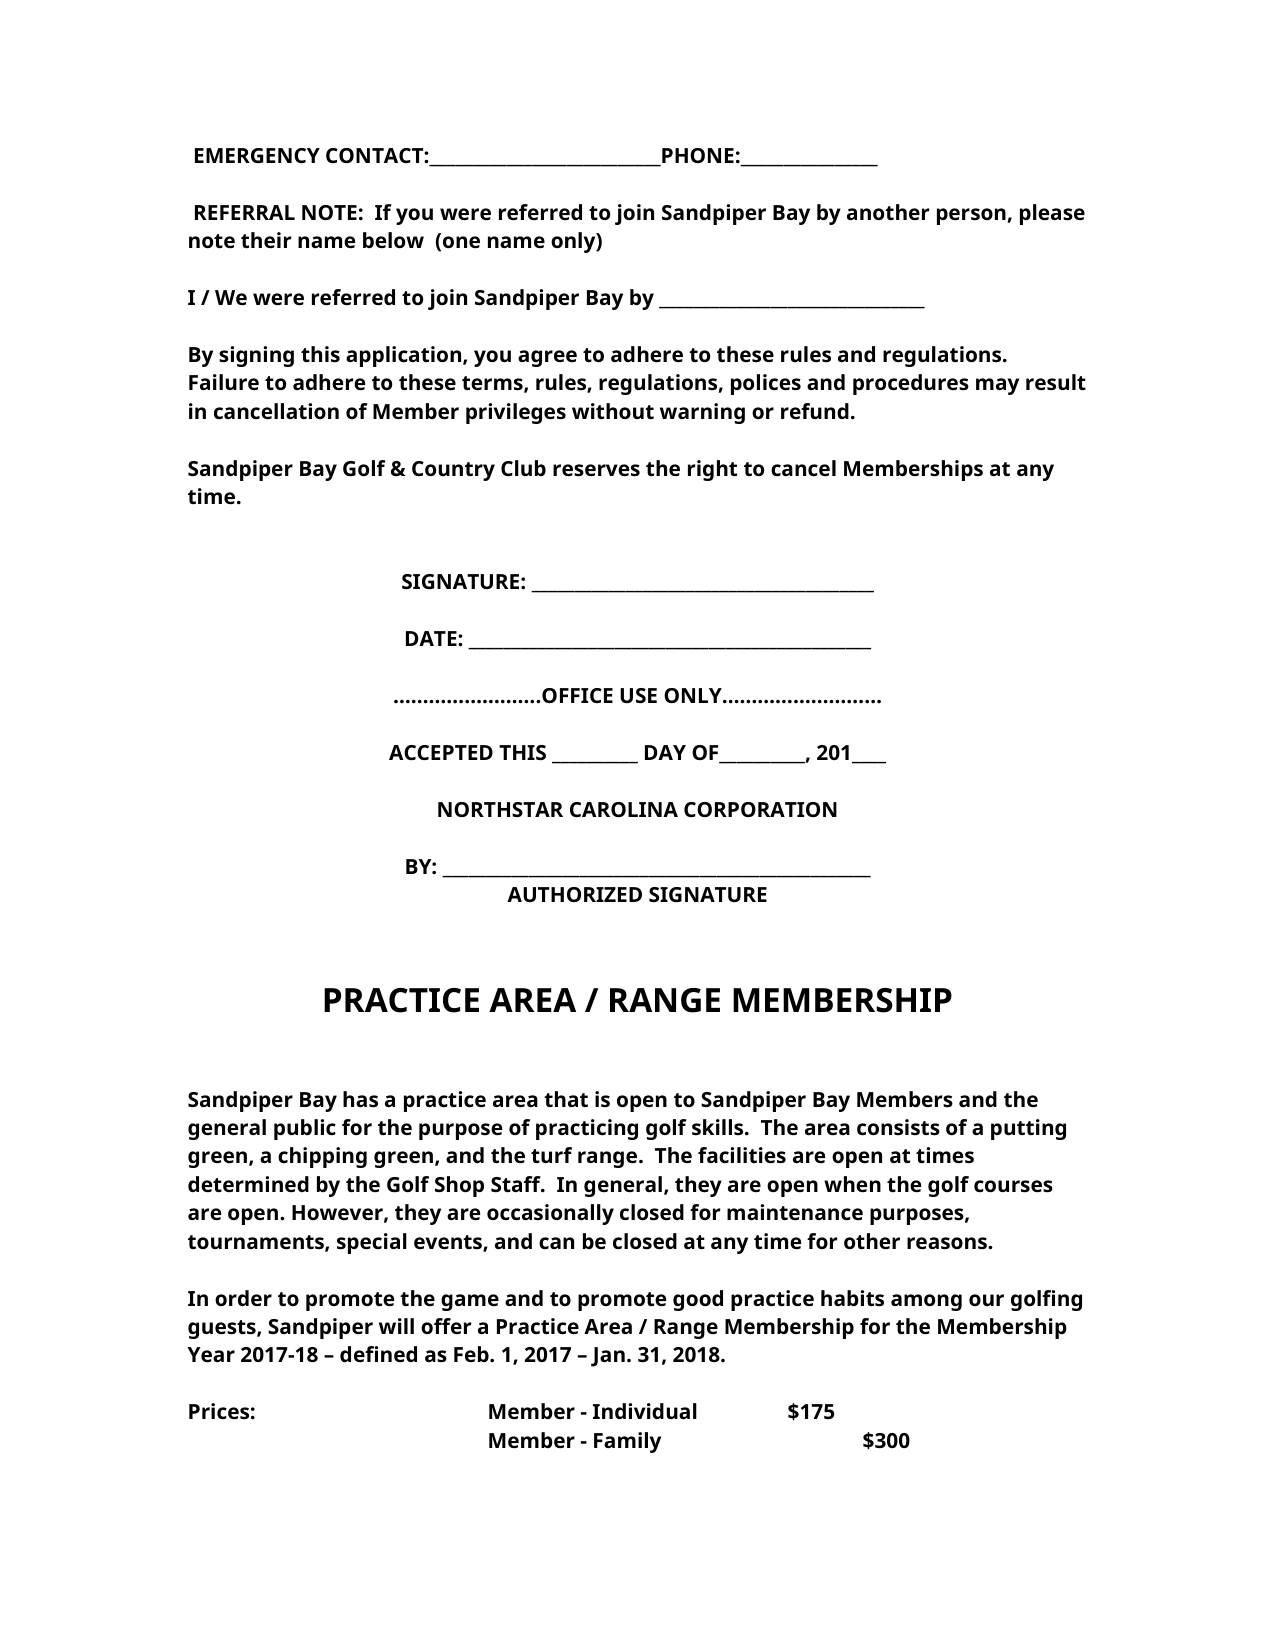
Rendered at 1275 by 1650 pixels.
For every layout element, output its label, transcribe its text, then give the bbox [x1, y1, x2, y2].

text …………………….OFFICE USE ONLY……………………… [187, 681, 1087, 710]
text By signing this application, you agree to adhere to these rules and regulations. Failure to adhere to these terms, rules, regulations, polices and procedures may result in cancellation of Member privileges without warning or refund. [187, 340, 1087, 425]
text AUTHORIZED SIGNATURE [187, 880, 1087, 909]
text Prices: Member - Individual $175 [187, 1397, 1087, 1426]
text BY: __________________________________________________ [187, 852, 1087, 880]
text Sandpiper Bay has a practice area that is open to Sandpiper Bay Members and the general public for the purpose of practicing golf skills. The area consists of a putting green, a chipping green, and the turf range. The facilities are open at times determined by the Golf Shop Staff. In general, they are open when the golf courses are open. However, they are occasionally closed for maintenance purposes, tournaments, special events, and can be closed at any time for other reasons. [187, 1085, 1087, 1255]
text In order to promote the game and to promote good practice habits among our golfing guests, Sandpiper will offer a Practice Area / Range Membership for the Membership Year 2017-18 – defined as Feb. 1, 2017 – Jan. 31, 2018. [187, 1284, 1087, 1369]
text Sandpiper Bay Golf & Country Club reserves the right to cancel Memberships at any time. [187, 454, 1087, 511]
text Member - Family $300 [187, 1426, 1087, 1454]
text REFERRAL NOTE: If you were referred to join Sandpiper Bay by another person, please note their name below (one name only) [187, 198, 1087, 255]
text EMERGENCY CONTACT:___________________________PHONE:________________ [187, 141, 1087, 169]
text PRACTICE AREA / RANGE MEMBERSHIP [187, 977, 1087, 1022]
text NORTHSTAR CAROLINA CORPORATION [187, 795, 1087, 823]
text ACCEPTED THIS __________ DAY OF__________, 201____ [187, 738, 1087, 767]
text I / We were referred to join Sandpiper Bay by _______________________________ [187, 283, 1087, 312]
text DATE: _______________________________________________ [187, 624, 1087, 653]
text SIGNATURE: ________________________________________ [187, 567, 1087, 596]
